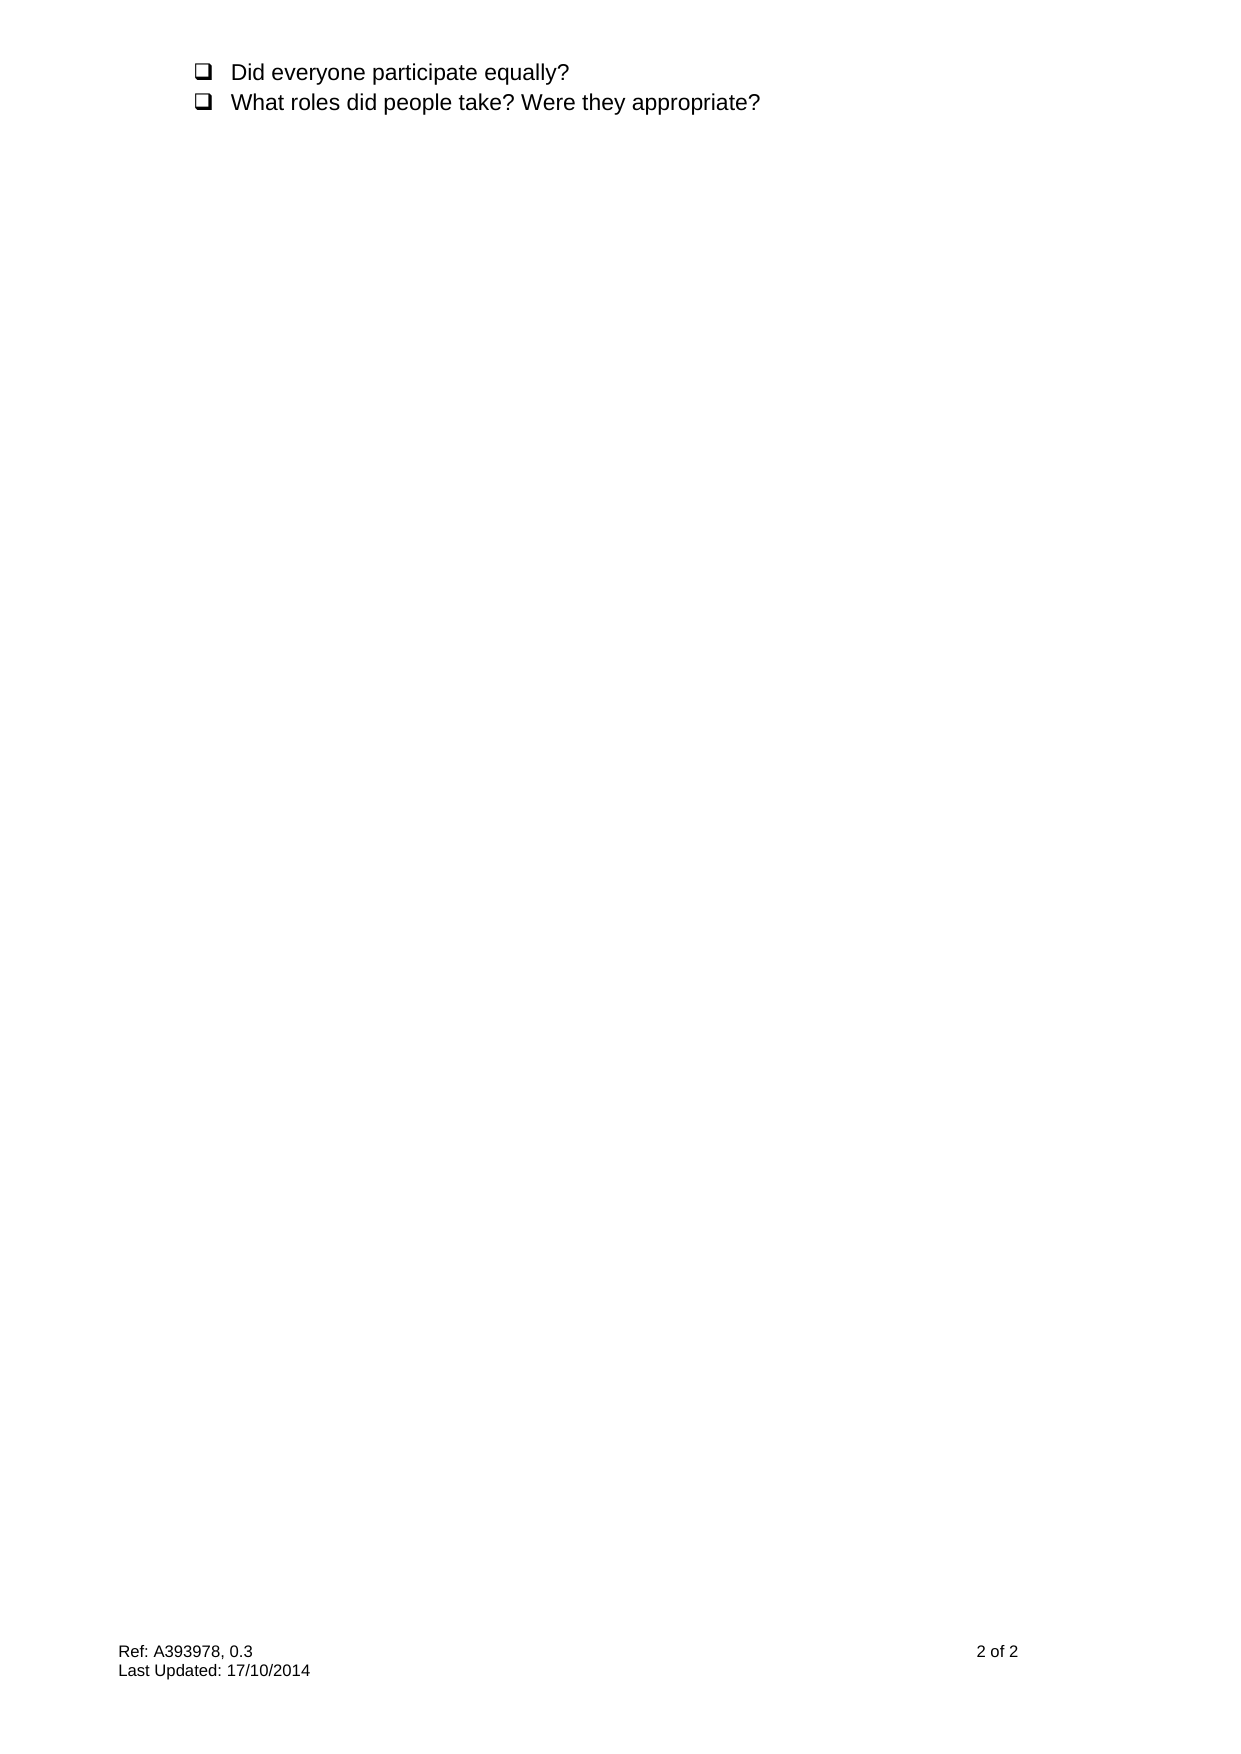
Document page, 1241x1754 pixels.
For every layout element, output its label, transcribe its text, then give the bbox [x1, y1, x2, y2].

list Did everyone participate equally? [193, 59, 1122, 85]
list What roles did people take? Were they appropriate? [193, 89, 1122, 116]
